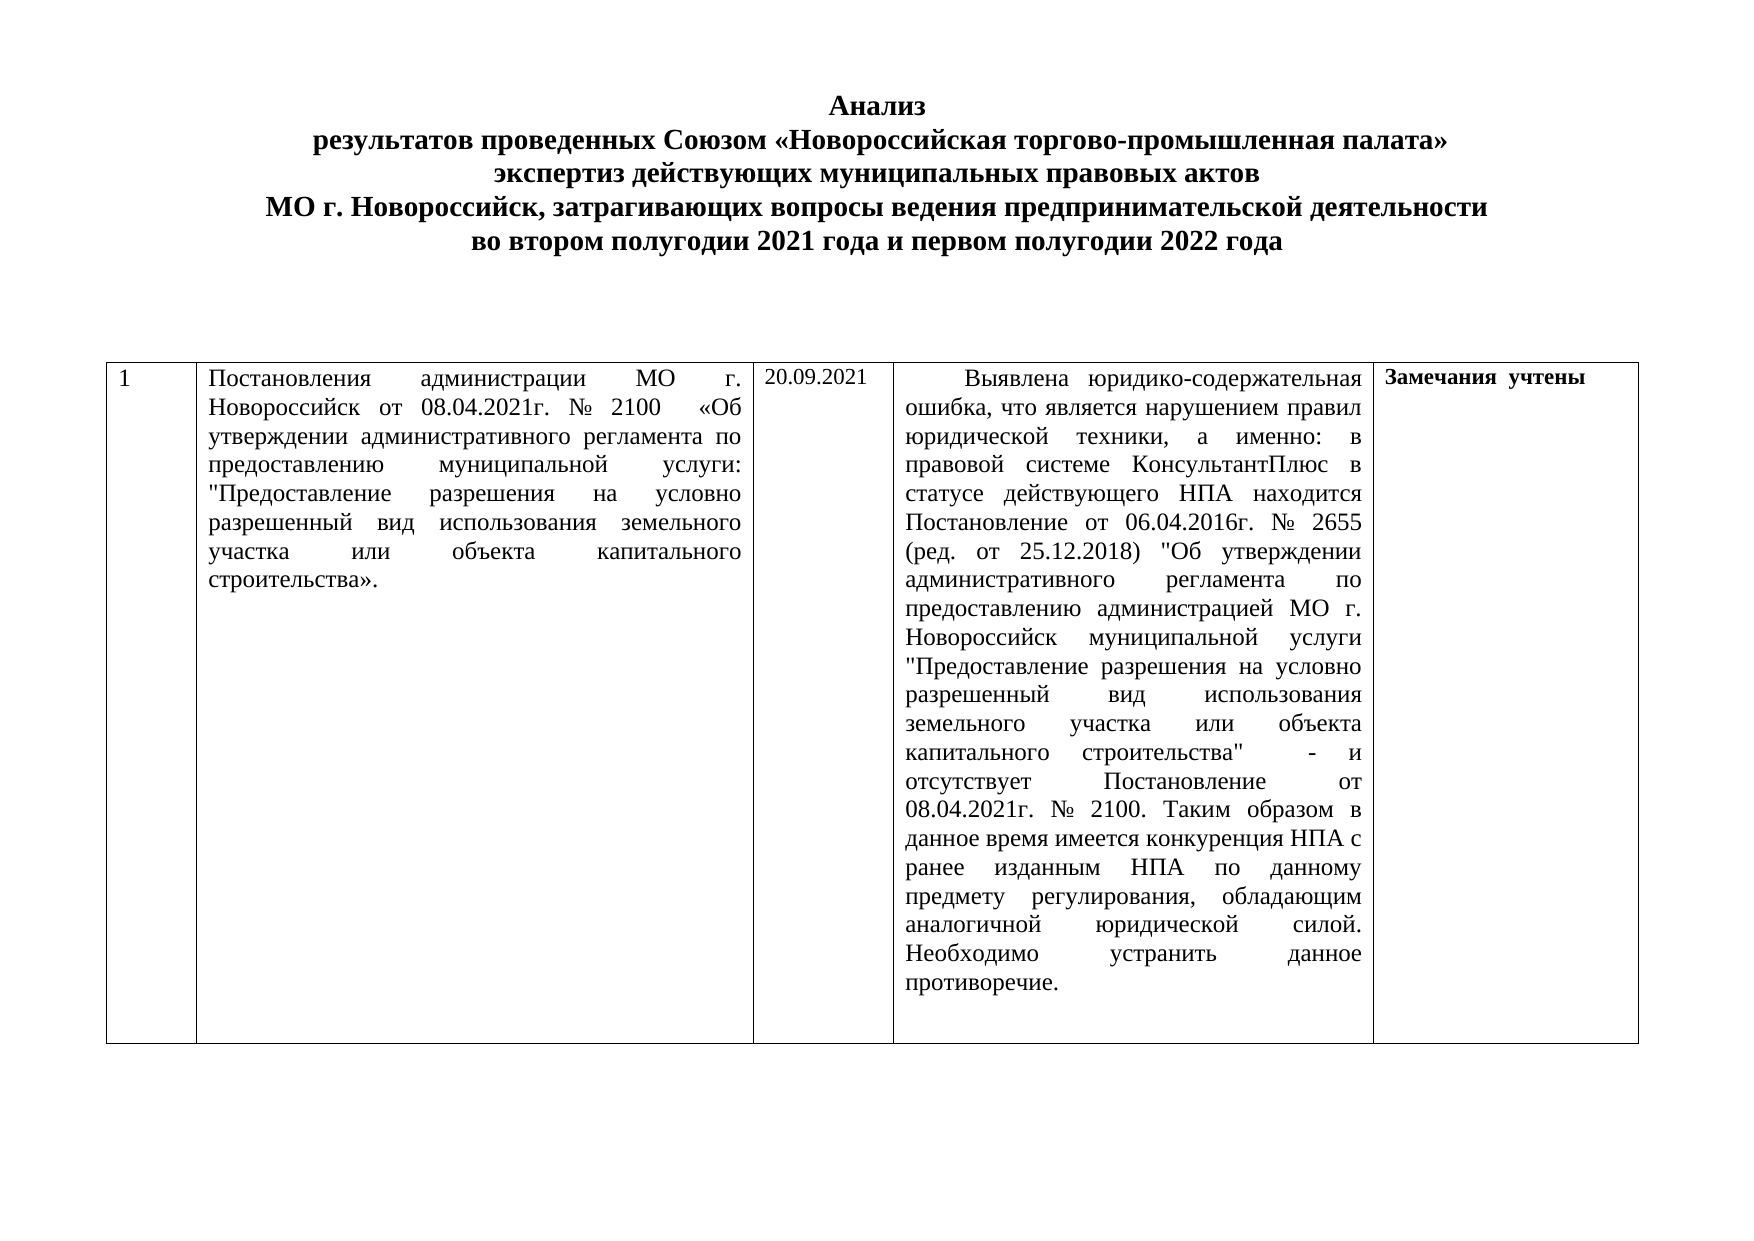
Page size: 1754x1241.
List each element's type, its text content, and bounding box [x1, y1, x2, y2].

table_header 1 [107, 363, 196, 1043]
table_header Постановления администрации МО г. Новороссийск от 08.04.2021г. № 2100 «Об утверждении административного регламента по предоставлению муниципальной услуги: "Предоставление разрешения на условно разрешенный вид использования земельного участка или объекта капитального строительства». [197, 363, 753, 1043]
text экспертиз действующих муниципальных правовых актов [118, 156, 1636, 189]
text Анализ [118, 88, 1636, 122]
table_header 20.09.2021 [754, 363, 893, 1043]
table_header Выявлена юридико-содержательная ошибка, что является нарушением правил юридической техники, а именно: в правовой системе КонсультантПлюс в статусе действующего НПА находится Постановление от 06.04.2016г. № 2655 (ред. от 25.12.2018) "Об утверждении административного регламента по предоставлению администрацией МО г. Новороссийск муниципальной услуги "Предоставление разрешения на условно разрешенный вид использования земельного участка или объекта капитального строительства" - и отсутствует Постановление от 08.04.2021г. № 2100. Таким образом в данное время имеется конкуренция НПА с ранее изданным НПА по данному предмету регулирования, обладающим аналогичной юридической силой. Необходимо устранить данное противоречие. [894, 363, 1373, 1043]
text результатов проведенных Союзом «Новороссийская торгово-промышленная палата» [118, 122, 1636, 156]
text МО г. Новороссийск, затрагивающих вопросы ведения предпринимательской деятельности [118, 189, 1636, 223]
text во втором полугодии 2021 года и первом полугодии 2022 года [118, 223, 1636, 256]
table_header Замечания учтены [1374, 363, 1638, 1043]
